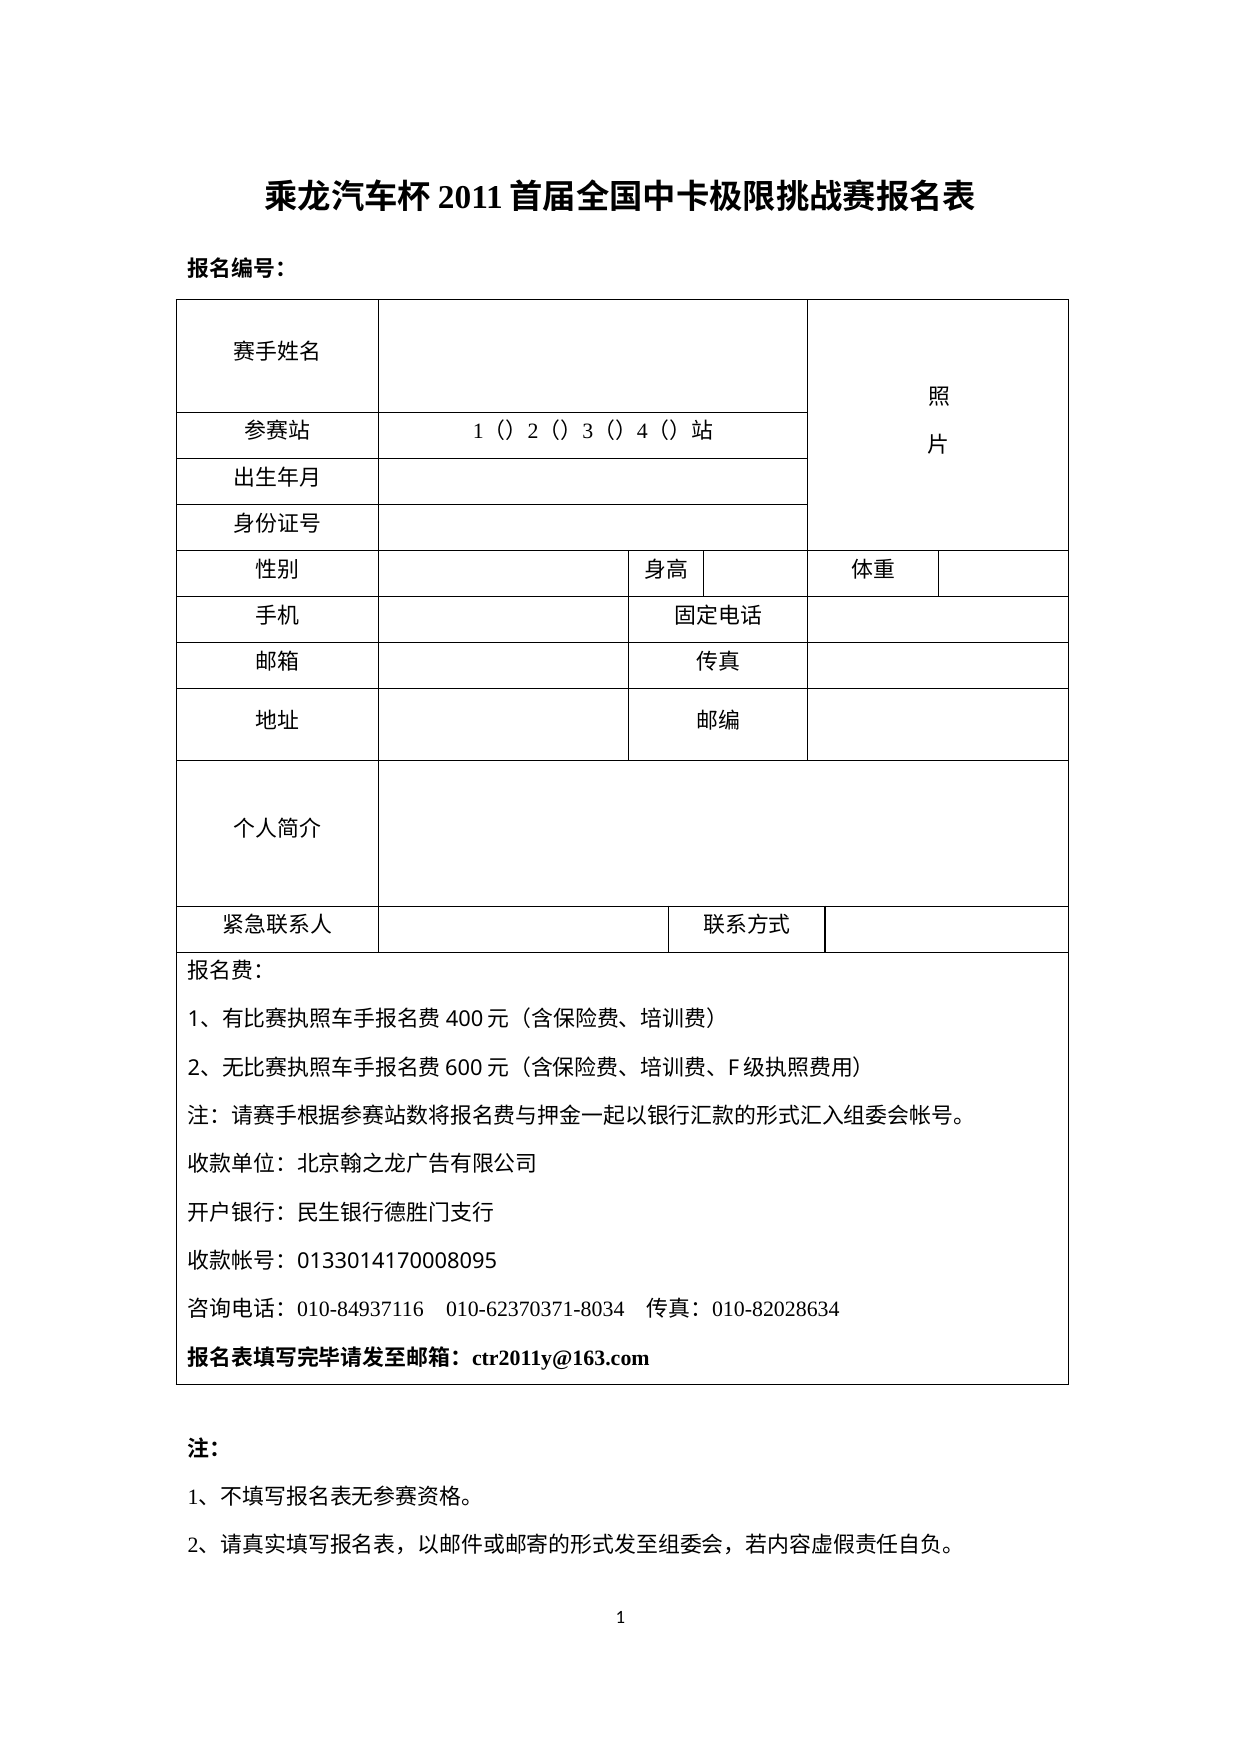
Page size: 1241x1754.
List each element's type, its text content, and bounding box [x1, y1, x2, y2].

table_cell [379, 689, 628, 760]
table_cell 手机 [177, 597, 378, 642]
text 乘龙汽车杯2011首届全国中卡极限挑战赛报名表 [187, 162, 1053, 227]
table_cell 个人简介 [177, 761, 378, 906]
table_cell 参赛站 [177, 413, 378, 458]
table_cell 传真 [629, 643, 807, 688]
table_cell 出生年月 [177, 459, 378, 504]
table_header 照 片 [808, 300, 1068, 550]
text 报名编号： [187, 251, 1053, 283]
table_cell [379, 505, 807, 550]
table_cell [704, 551, 807, 596]
table_cell 邮箱 [177, 643, 378, 688]
table_cell [939, 551, 1068, 596]
table_header [379, 300, 807, 412]
table_header 赛手姓名 [177, 300, 378, 412]
table_cell [379, 551, 628, 596]
table_cell 报名费： 1、有比赛执照车手报名费 400元（含保险费、培训费） 2、无比赛执照车手报名费600元（含保险费、培训费、F级执照费用） 注：请赛手根据参赛站数将报名费与押金一起以银行汇款的形式汇入组委会帐号。 收款单位：北京翰之龙广告有限公司 开户银行：民生银行德胜门支行 收款帐号：0133014170008095 咨询电话：010-84937116 010-62370371-8034 传真：010-82028634 报名表填写完毕请发至邮箱：ctr2011y@163.com [177, 953, 1068, 1384]
table_cell [379, 597, 628, 642]
table_cell 邮编 [629, 689, 807, 760]
table_cell 身份证号 [177, 505, 378, 550]
text 注： [187, 1430, 1053, 1463]
table_cell [826, 907, 1068, 952]
table_cell 地址 [177, 689, 378, 760]
table_cell 身高 [629, 551, 703, 596]
table_cell [379, 643, 628, 688]
table_cell [808, 597, 1068, 642]
table_cell 固定电话 [629, 597, 807, 642]
table_cell [379, 761, 1068, 906]
table_cell [379, 459, 807, 504]
table_cell 体重 [808, 551, 938, 596]
table_cell 紧急联系人 [177, 907, 378, 952]
text 2、请真实填写报名表，以邮件或邮寄的形式发至组委会，若内容虚假责任自负。 [187, 1527, 1053, 1559]
table_cell [808, 689, 1068, 760]
text 1、不填写报名表无参赛资格。 [187, 1478, 1053, 1511]
table_cell 性别 [177, 551, 378, 596]
table_cell [379, 907, 668, 952]
table_cell 1（）2（）3（）4（）站 [379, 413, 807, 458]
table_cell 联系方式 [669, 907, 824, 952]
table_cell [808, 643, 1068, 688]
